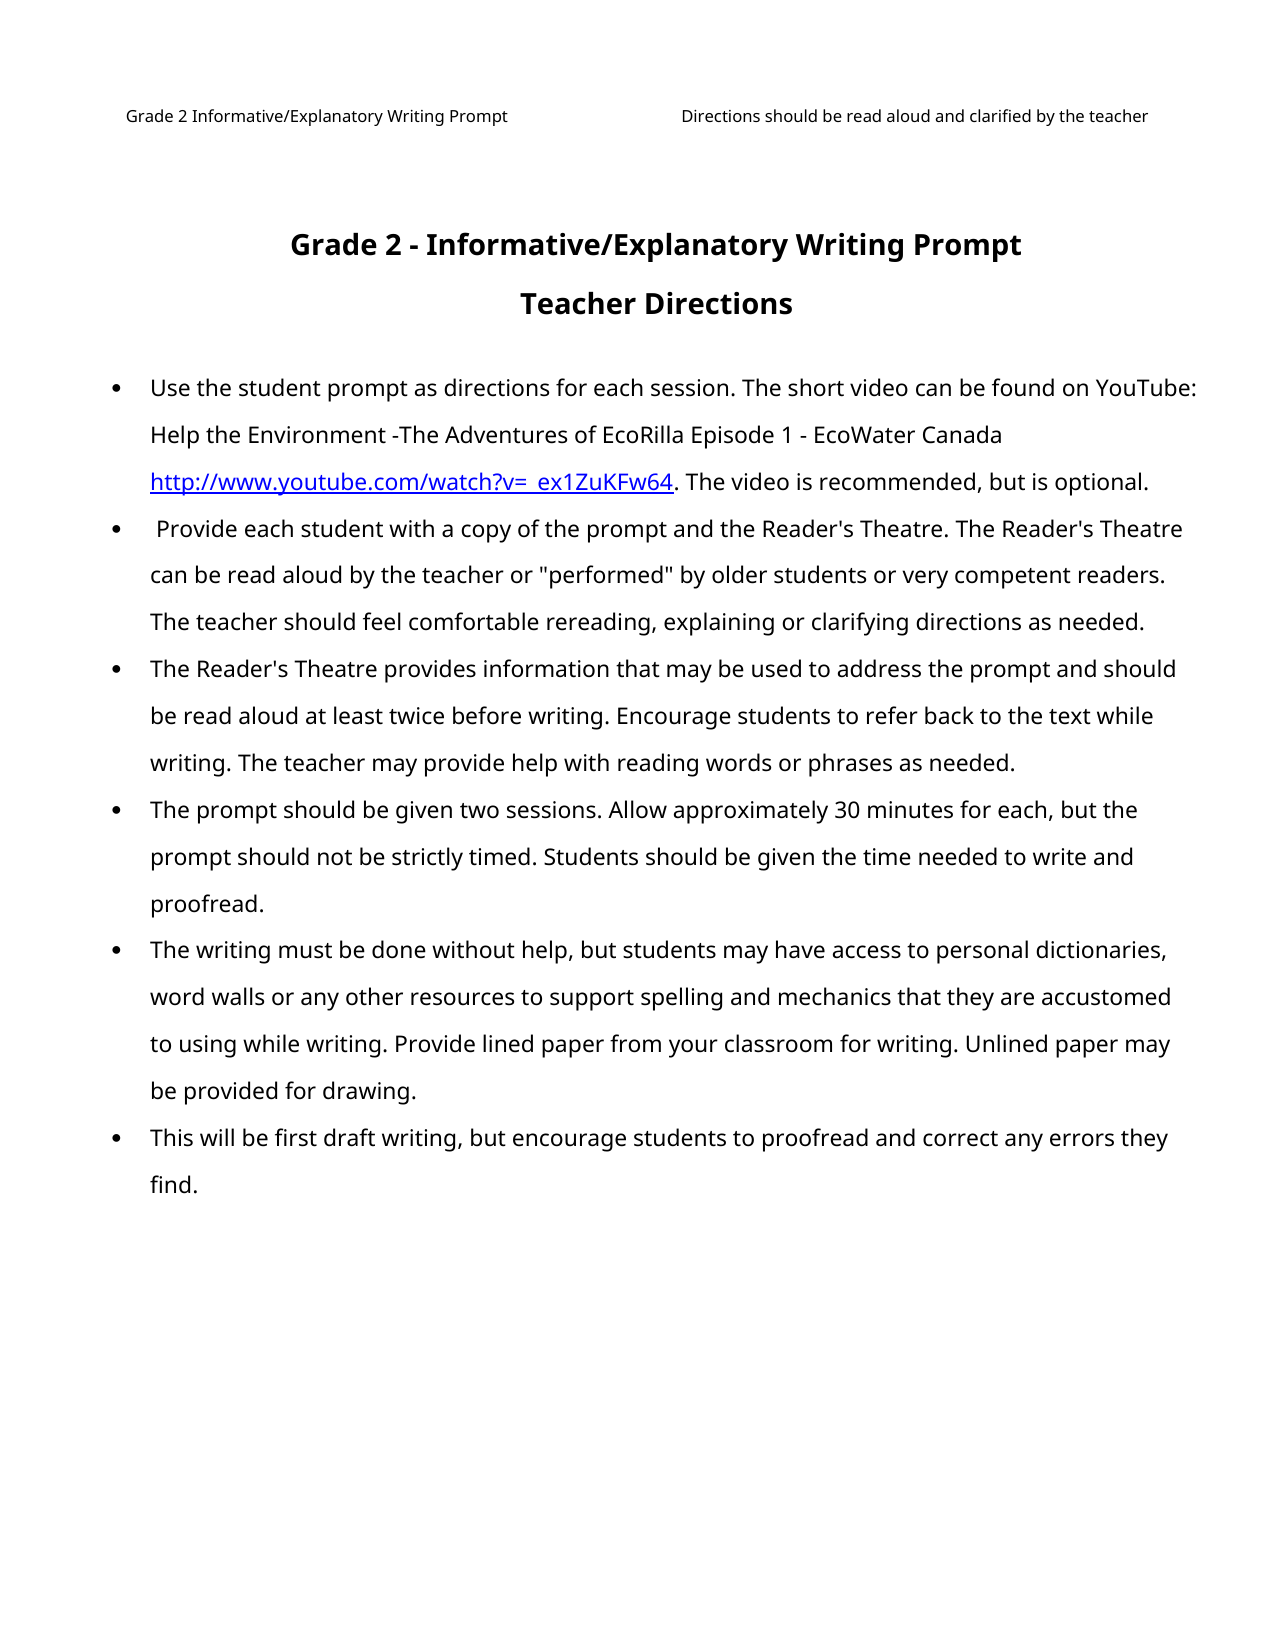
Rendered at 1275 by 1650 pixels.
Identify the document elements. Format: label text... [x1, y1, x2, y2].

list The prompt should be given two sessions. Allow approximately 30 minutes for each, but the prompt should not be strictly timed. Students should be given the time needed to write and proofread. [112, 794, 1200, 919]
list The Reader's Theatre provides information that may be used to address the prompt and should be read aloud at least twice before writing. Encourage students to refer back to the text while writing. The teacher may provide help with reading words or phrases as needed. [112, 653, 1200, 778]
list Provide each student with a copy of the prompt and the Reader's Theatre. The Reader's Theatre can be read aloud by the teacher or "performed" by older students or very competent readers. The teacher should feel comfortable rereading, explaining or clarifying directions as needed. [112, 512, 1200, 637]
list This will be first draft writing, but encourage students to proofread and correct any errors they find. [112, 1122, 1200, 1200]
text Grade 2 - Informative/Explanatory Writing Prompt Teacher Directions [112, 224, 1200, 323]
list Use the student prompt as directions for each session. The short video can be found on YouTube: Help the Environment -The Adventures of EcoRilla Episode 1 - EcoWater Canada http://www.youtube.com/watch?v=_ex1ZuKFw64. The video is recommended, but is optional. [112, 372, 1200, 497]
list The writing must be done without help, but students may have access to personal dictionaries, word walls or any other resources to support spelling and mechanics that they are accustomed to using while writing. Provide lined paper from your classroom for writing. Unlined paper may be provided for drawing. [112, 934, 1200, 1106]
